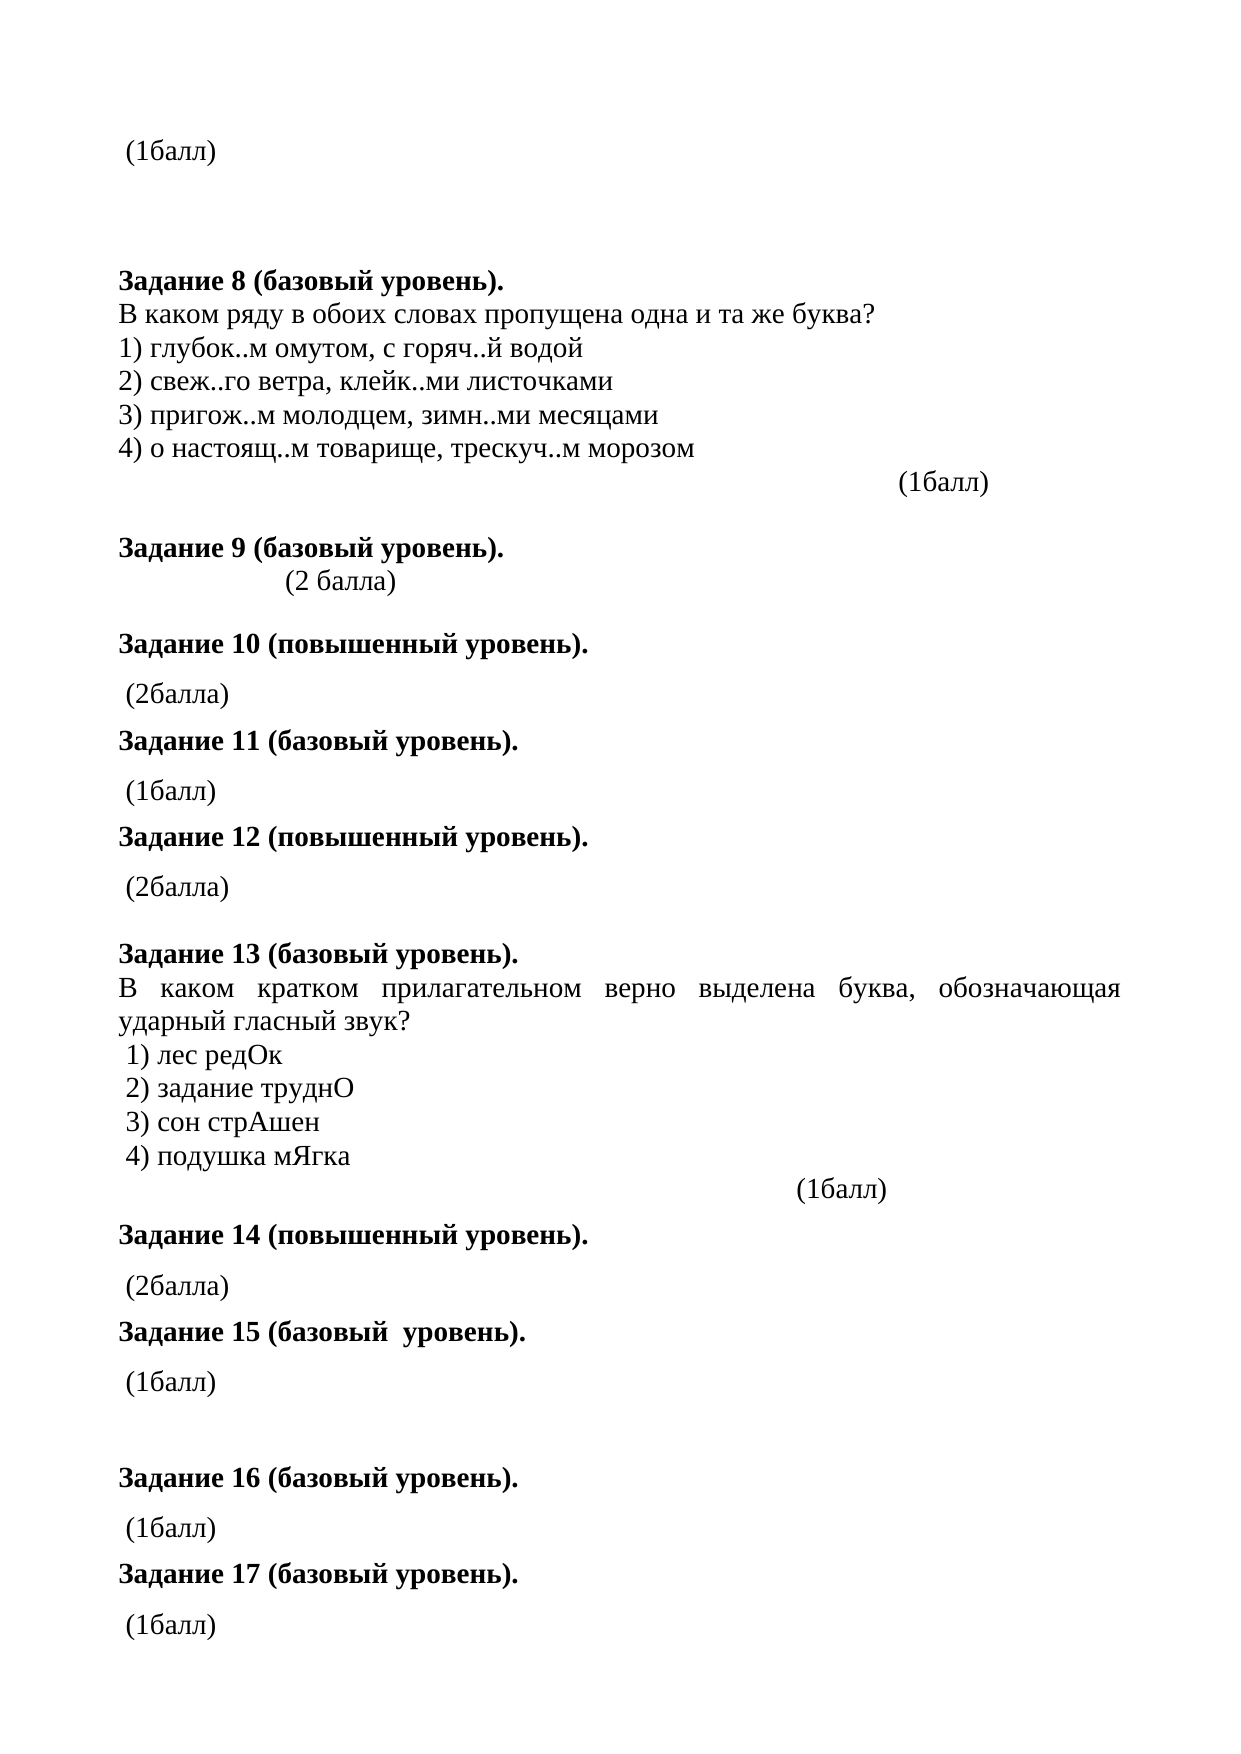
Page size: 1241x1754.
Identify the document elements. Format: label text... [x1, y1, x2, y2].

text (1балл) [118, 1607, 1122, 1641]
text (2балла) [118, 677, 1122, 710]
text (1балл) [118, 133, 1122, 166]
text Задание 11 (базовый уровень). [118, 723, 1122, 756]
text 1) глубок..м омутом, с горяч..й водой [118, 330, 1122, 363]
text Задание 16 (базовый уровень). [118, 1460, 1122, 1494]
text (2балла) [118, 869, 1122, 903]
text Задание 15 (базовый уровень). [118, 1314, 1122, 1347]
text Задание 10 (повышенный уровень). [118, 626, 1122, 660]
text Задание 17 (базовый уровень). [118, 1557, 1122, 1590]
text Задание 14 (повышенный уровень). [118, 1217, 1122, 1251]
text Задание 12 (повышенный уровень). [118, 819, 1122, 853]
text (2 балла) [189, 563, 1122, 597]
text Задание 8 (базовый уровень). [118, 263, 1122, 296]
text (2балла) [118, 1268, 1122, 1301]
text 4) о настоящ..м товарище, трескуч..м морозом [118, 431, 1122, 464]
text (1балл) [118, 1364, 1122, 1397]
text (1балл) [118, 464, 1122, 498]
text Задание 13 (базовый уровень). [118, 936, 1122, 970]
text 2) задание труднО [118, 1071, 1122, 1104]
text В каком кратком прилагательном верно выделена буква, обозначающая ударный гласный звук? [118, 970, 1122, 1037]
text (1балл) [118, 773, 1122, 807]
text Задание 9 (базовый уровень). [118, 530, 1122, 563]
text 4) подушка мЯгка [118, 1138, 1122, 1171]
text В каком ряду в обоих словах пропущена одна и та же буква? [118, 296, 1122, 330]
text 3) сон стрАшен [118, 1104, 1122, 1138]
text 1) лес редОк [118, 1037, 1122, 1071]
text (1балл) [118, 1171, 1122, 1205]
text 3) пригож..м молодцем, зимн..ми месяцами [118, 397, 1122, 431]
text 2) свеж..го ветра, клейк..ми листочками [118, 363, 1122, 397]
text (1балл) [118, 1511, 1122, 1544]
